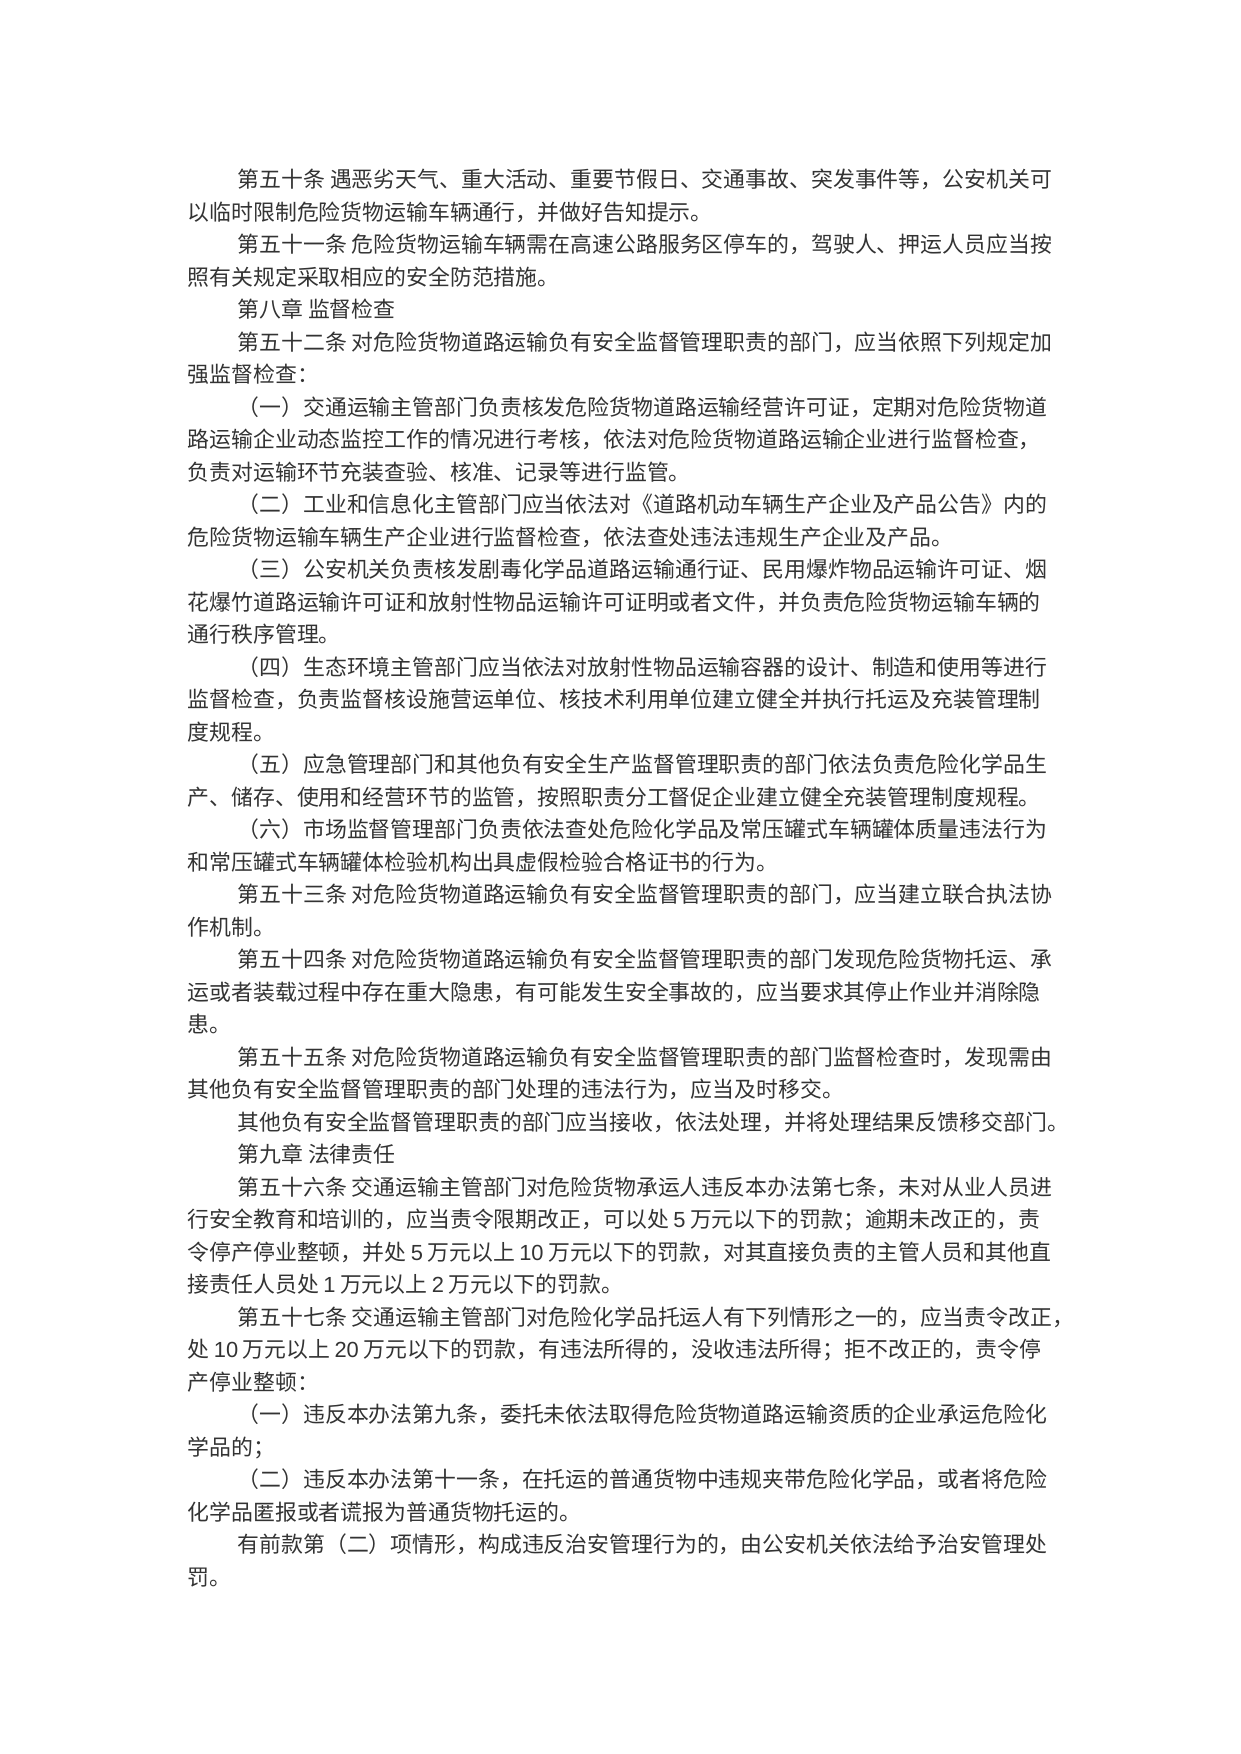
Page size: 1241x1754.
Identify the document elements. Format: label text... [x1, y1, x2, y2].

text 第五十五条 对危险货物道路运输负有安全监督管理职责的部门监督检查时，发现需由其他负有安全监督管理职责的部门处理的违法行为，应当及时移交。 [187, 1039, 1053, 1104]
text （二）违反本办法第十一条，在托运的普通货物中违规夹带危险化学品，或者将危险化学品匿报或者谎报为普通货物托运的。 [187, 1462, 1053, 1527]
text 第五十二条 对危险货物道路运输负有安全监督管理职责的部门，应当依照下列规定加强监督检查： [187, 324, 1053, 389]
text 第九章 法律责任 [187, 1137, 1053, 1169]
text 有前款第（二）项情形，构成违反治安管理行为的，由公安机关依法给予治安管理处罚。 [187, 1527, 1053, 1592]
text 其他负有安全监督管理职责的部门应当接收，依法处理，并将处理结果反馈移交部门。 [187, 1104, 1053, 1137]
text 第五十六条 交通运输主管部门对危险货物承运人违反本办法第七条，未对从业人员进行安全教育和培训的，应当责令限期改正，可以处5万元以下的罚款；逾期未改正的，责令停产停业整顿，并处5万元以上10万元以下的罚款，对其直接负责的主管人员和其他直接责任人员处1万元以上2万元以下的罚款。 [187, 1169, 1053, 1299]
text 第五十七条 交通运输主管部门对危险化学品托运人有下列情形之一的，应当责令改正，处10万元以上20万元以下的罚款，有违法所得的，没收违法所得；拒不改正的，责令停产停业整顿： [187, 1299, 1053, 1397]
text 第五十四条 对危险货物道路运输负有安全监督管理职责的部门发现危险货物托运、承运或者装载过程中存在重大隐患，有可能发生安全事故的，应当要求其停止作业并消除隐患。 [187, 942, 1053, 1039]
text （六）市场监督管理部门负责依法查处危险化学品及常压罐式车辆罐体质量违法行为和常压罐式车辆罐体检验机构出具虚假检验合格证书的行为。 [187, 812, 1053, 877]
text （二）工业和信息化主管部门应当依法对《道路机动车辆生产企业及产品公告》内的危险货物运输车辆生产企业进行监督检查，依法查处违法违规生产企业及产品。 [187, 487, 1053, 552]
text 第五十条 遇恶劣天气、重大活动、重要节假日、交通事故、突发事件等，公安机关可以临时限制危险货物运输车辆通行，并做好告知提示。 [187, 162, 1053, 227]
text （一）违反本办法第九条，委托未依法取得危险货物道路运输资质的企业承运危险化学品的； [187, 1397, 1053, 1462]
text 第五十一条 危险货物运输车辆需在高速公路服务区停车的，驾驶人、押运人员应当按照有关规定采取相应的安全防范措施。 [187, 227, 1053, 292]
text （五）应急管理部门和其他负有安全生产监督管理职责的部门依法负责危险化学品生产、储存、使用和经营环节的监管，按照职责分工督促企业建立健全充装管理制度规程。 [187, 747, 1053, 812]
text 第五十三条 对危险货物道路运输负有安全监督管理职责的部门，应当建立联合执法协作机制。 [187, 877, 1053, 942]
text （三）公安机关负责核发剧毒化学品道路运输通行证、民用爆炸物品运输许可证、烟花爆竹道路运输许可证和放射性物品运输许可证明或者文件，并负责危险货物运输车辆的通行秩序管理。 [187, 552, 1053, 649]
text （一）交通运输主管部门负责核发危险货物道路运输经营许可证，定期对危险货物道路运输企业动态监控工作的情况进行考核，依法对危险货物道路运输企业进行监督检查，负责对运输环节充装查验、核准、记录等进行监管。 [187, 389, 1053, 487]
text （四）生态环境主管部门应当依法对放射性物品运输容器的设计、制造和使用等进行监督检查，负责监督核设施营运单位、核技术利用单位建立健全并执行托运及充装管理制度规程。 [187, 649, 1053, 747]
text 第八章 监督检查 [187, 292, 1053, 324]
